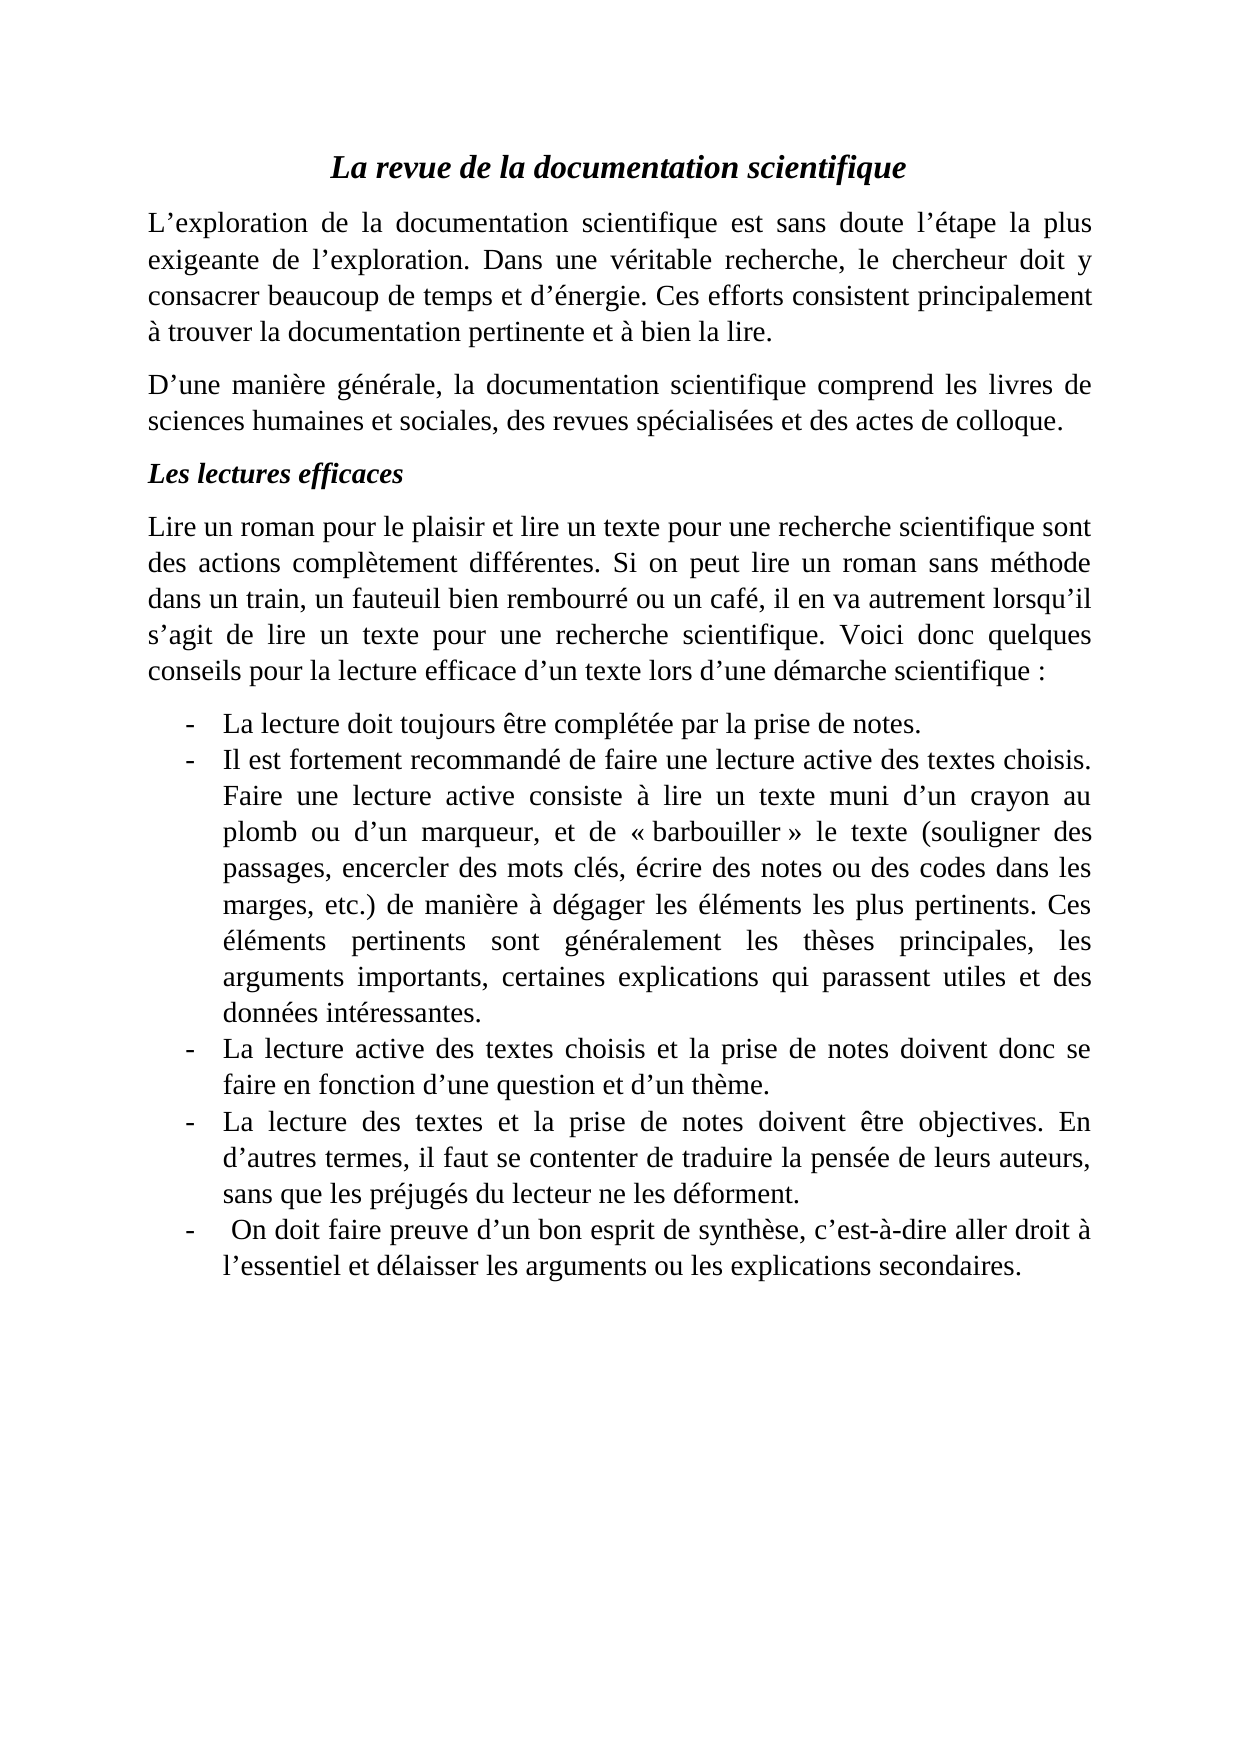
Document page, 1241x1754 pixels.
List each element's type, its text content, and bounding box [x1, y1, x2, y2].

list La lecture doit toujours être complétée par la prise de notes. [185, 706, 1093, 739]
text L’exploration de la documentation scientifique est sans doute l’étape la plus exigeante de l’exploration. Dans une véritable recherche, le chercheur doit y consacrer beaucoup de temps et d’énergie. Ces efforts consistent principalement à trouver la documentation pertinente et à bien la lire. [148, 206, 1093, 348]
text Lire un roman pour le plaisir et lire un texte pour une recherche scientifique sont des actions complètement différentes. Si on peut lire un roman sans méthode dans un train, un fauteuil bien rembourré ou un café, il en va autrement lorsqu’il s’agit de lire un texte pour une recherche scientifique. Voici donc quelques conseils pour la lecture efficace d’un texte lors d’une démarche scientifique : [148, 509, 1093, 687]
text D’une manière générale, la documentation scientifique comprend les livres de sciences humaines et sociales, des revues spécialisées et des actes de colloque. [148, 367, 1093, 437]
list La lecture active des textes choisis et la prise de notes doivent donc se faire en fonction d’une question et d’un thème. [185, 1031, 1093, 1101]
list Il est fortement recommandé de faire une lecture active des textes choisis. Faire une lecture active consiste à lire un texte muni d’un crayon au plomb ou d’un marqueur, et de « barbouiller » le texte (souligner des passages, encercler des mots clés, écrire des notes ou des codes dans les marges, etc.) de manière à dégager les éléments les plus pertinents. Ces éléments pertinents sont généralement les thèses principales, les arguments importants, certaines explications qui parassent utiles et des données intéressantes. [185, 742, 1093, 1029]
text La revue de la documentation scientifique [148, 148, 1093, 186]
list On doit faire preuve d’un bon esprit de synthèse, c’est-à-dire aller droit à l’essentiel et délaisser les arguments ou les explications secondaires. [185, 1212, 1093, 1282]
list La lecture des textes et la prise de notes doivent être objectives. En d’autres termes, il faut se contenter de traduire la pensée de leurs auteurs, sans que les préjugés du lecteur ne les déforment. [185, 1104, 1093, 1209]
text Les lectures efficaces [148, 456, 1093, 489]
